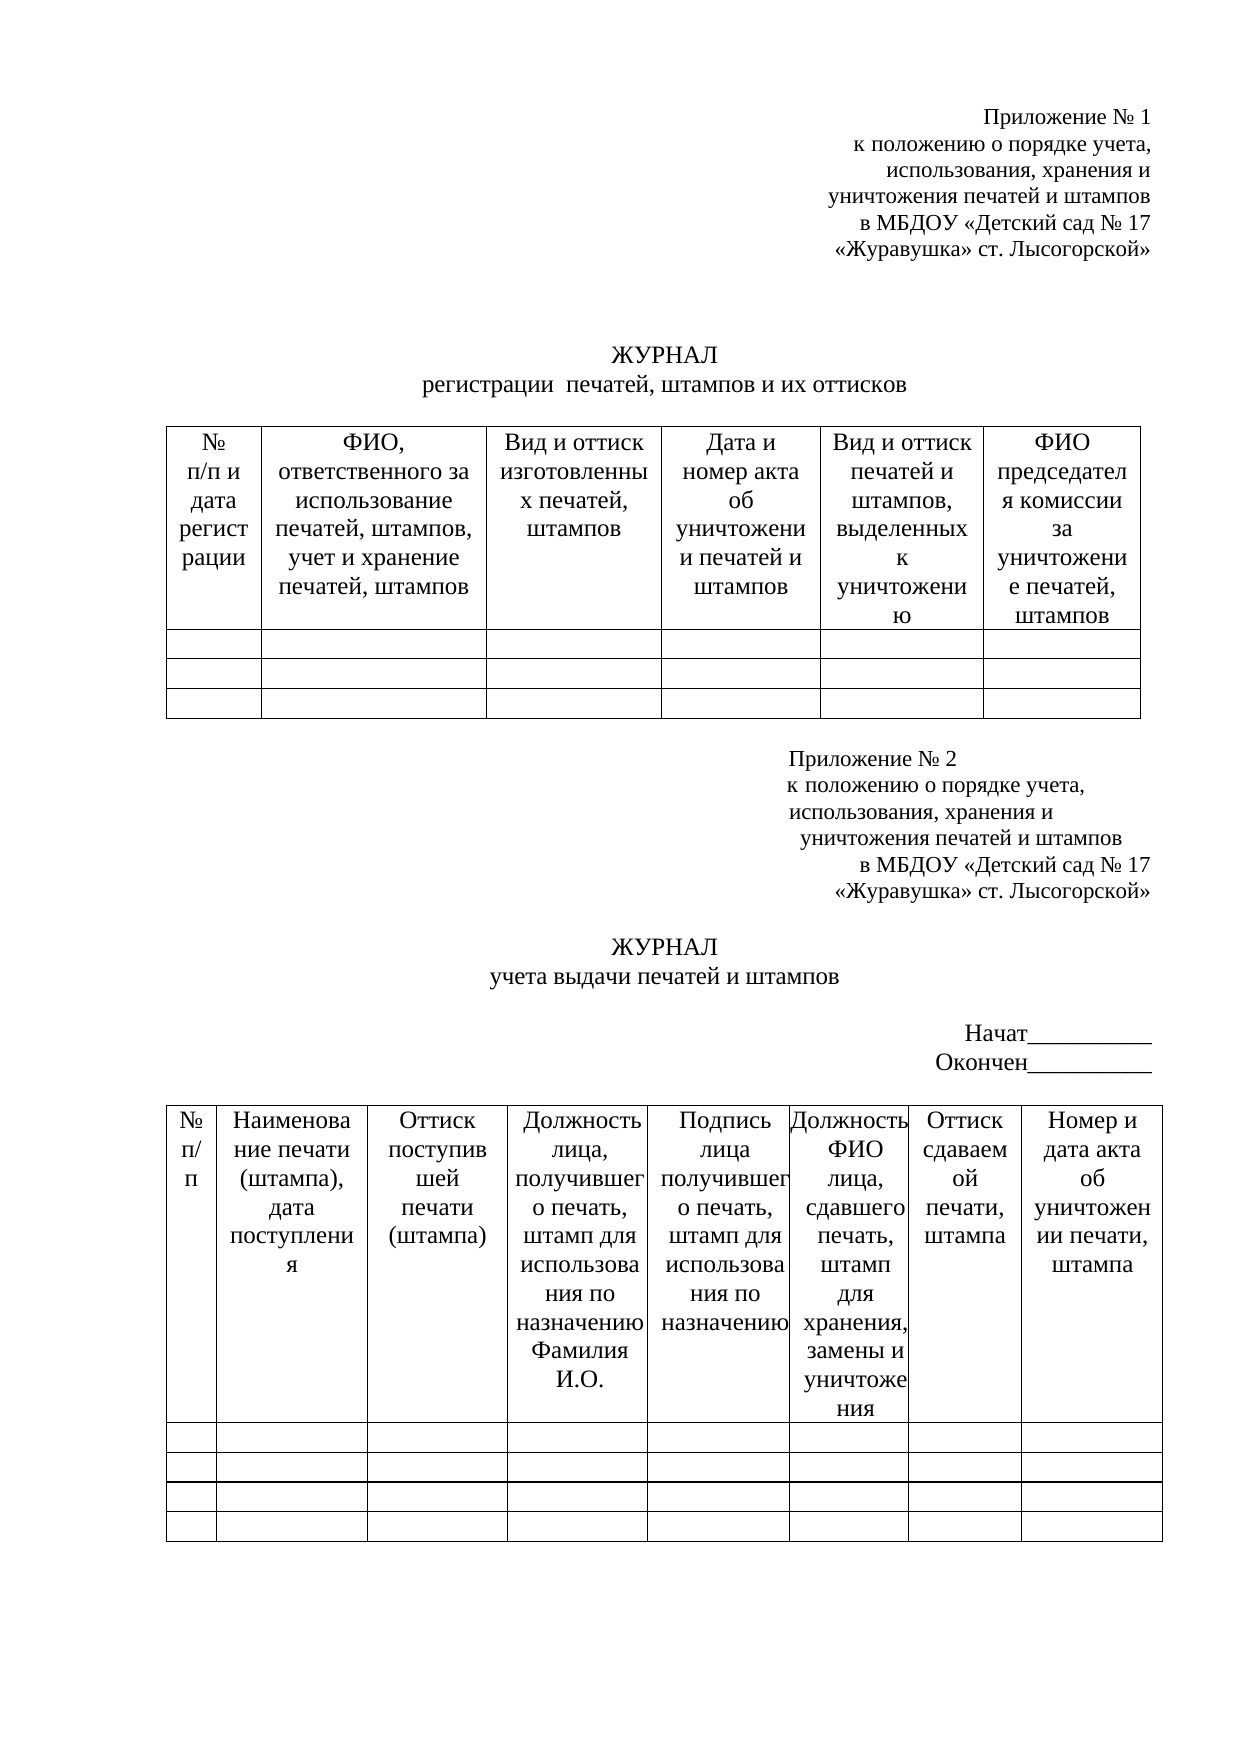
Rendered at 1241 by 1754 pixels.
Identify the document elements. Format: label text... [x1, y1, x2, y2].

table_cell [217, 1483, 367, 1511]
text в МБДОУ «Детский сад № 17 [177, 851, 1152, 877]
text Окончен__________ [472, 1047, 1152, 1076]
table_header Оттиск поступившей печати (штампа) [368, 1106, 507, 1422]
table_header Вид и оттиск изготовленных печатей, штампов [487, 427, 661, 628]
text к положению о порядке учета, [177, 130, 1152, 156]
table_cell [1022, 1483, 1162, 1511]
table_cell [167, 1453, 216, 1481]
text учета выдачи печатей и штампов [177, 961, 1152, 989]
table_header Номер и дата акта об уничтожении печати, штампа [1022, 1106, 1162, 1422]
text к положению о порядке учета, [177, 772, 1152, 798]
table_cell [368, 1453, 507, 1481]
text в МБДОУ «Детский сад № 17 [177, 209, 1152, 235]
table_cell [1022, 1453, 1162, 1481]
table_cell [648, 1483, 789, 1511]
table_cell [167, 1512, 216, 1541]
text Приложение № 1 [177, 103, 1152, 130]
table_cell [262, 630, 486, 658]
table_cell [790, 1453, 908, 1481]
table_cell [167, 1483, 216, 1511]
table_cell [648, 1453, 789, 1481]
table_cell [368, 1483, 507, 1511]
table_cell [508, 1483, 647, 1511]
text регистрации печатей, штампов и их оттисков [177, 369, 1152, 397]
table_cell [1022, 1512, 1162, 1541]
table_cell [217, 1512, 367, 1541]
table_cell [909, 1483, 1021, 1511]
table_header Оттиск сдаваемой печати, штампа [909, 1106, 1021, 1422]
table_header ФИО председателя комиссии за уничтожение печатей, штампов [984, 427, 1140, 628]
table_header Наименование печати (штампа), дата поступления [217, 1106, 367, 1422]
table_cell [648, 1512, 789, 1541]
table_cell [368, 1512, 507, 1541]
table_cell [821, 630, 983, 658]
table_cell [167, 630, 261, 658]
table_cell [648, 1423, 789, 1452]
table_header № п/п [167, 1106, 216, 1422]
table_cell [909, 1423, 1021, 1452]
table_cell [167, 1423, 216, 1452]
text использования, хранения и [177, 156, 1152, 182]
text ЖУРНАЛ [177, 932, 1152, 961]
text уничтожения печатей и штампов [177, 824, 1152, 851]
text Приложение № 2 [177, 745, 1152, 772]
table_cell [217, 1423, 367, 1452]
table_cell [984, 659, 1140, 688]
table_header № п/п и дата регистрации [167, 427, 261, 628]
table_cell [217, 1453, 367, 1481]
table_header Дата и номер акта об уничтожении печатей и штампов [662, 427, 820, 628]
table_header Должность ФИО лица, сдавшего печать, штамп для хранения, замены и уничтожения [790, 1106, 908, 1422]
text ЖУРНАЛ [177, 340, 1152, 369]
table_header Подпись лица получившего печать, штамп для использования по назначению [648, 1106, 789, 1422]
table_cell [984, 689, 1140, 718]
text «Журавушка» ст. Лысогорской» [177, 235, 1152, 262]
text использования, хранения и [177, 798, 1152, 824]
table_cell [662, 659, 820, 688]
table_cell [368, 1423, 507, 1452]
table_header Вид и оттиск печатей и штампов, выделенных к уничтожению [821, 427, 983, 628]
text уничтожения печатей и штампов [177, 182, 1152, 209]
table_cell [167, 689, 261, 718]
table_header Должность лица, получившего печать, штамп для использования по назначению Фамилия И.О. [508, 1106, 647, 1422]
table_cell [909, 1453, 1021, 1481]
table_cell [167, 659, 261, 688]
table_cell [1022, 1423, 1162, 1452]
table_cell [790, 1483, 908, 1511]
table_cell [487, 659, 661, 688]
table_cell [508, 1453, 647, 1481]
table_cell [984, 630, 1140, 658]
table_cell [662, 689, 820, 718]
table_cell [487, 630, 661, 658]
table_cell [790, 1423, 908, 1452]
table_header ФИО, ответственного за использование печатей, штампов, учет и хранение печатей, штампов [262, 427, 486, 628]
table_cell [790, 1512, 908, 1541]
table_cell [821, 659, 983, 688]
text «Журавушка» ст. Лысогорской» [177, 877, 1152, 903]
table_cell [262, 659, 486, 688]
table_cell [508, 1423, 647, 1452]
table_cell [909, 1512, 1021, 1541]
table_cell [487, 689, 661, 718]
table_cell [821, 689, 983, 718]
table_cell [662, 630, 820, 658]
text Начат__________ [472, 1018, 1152, 1047]
table_cell [508, 1512, 647, 1541]
table_cell [262, 689, 486, 718]
